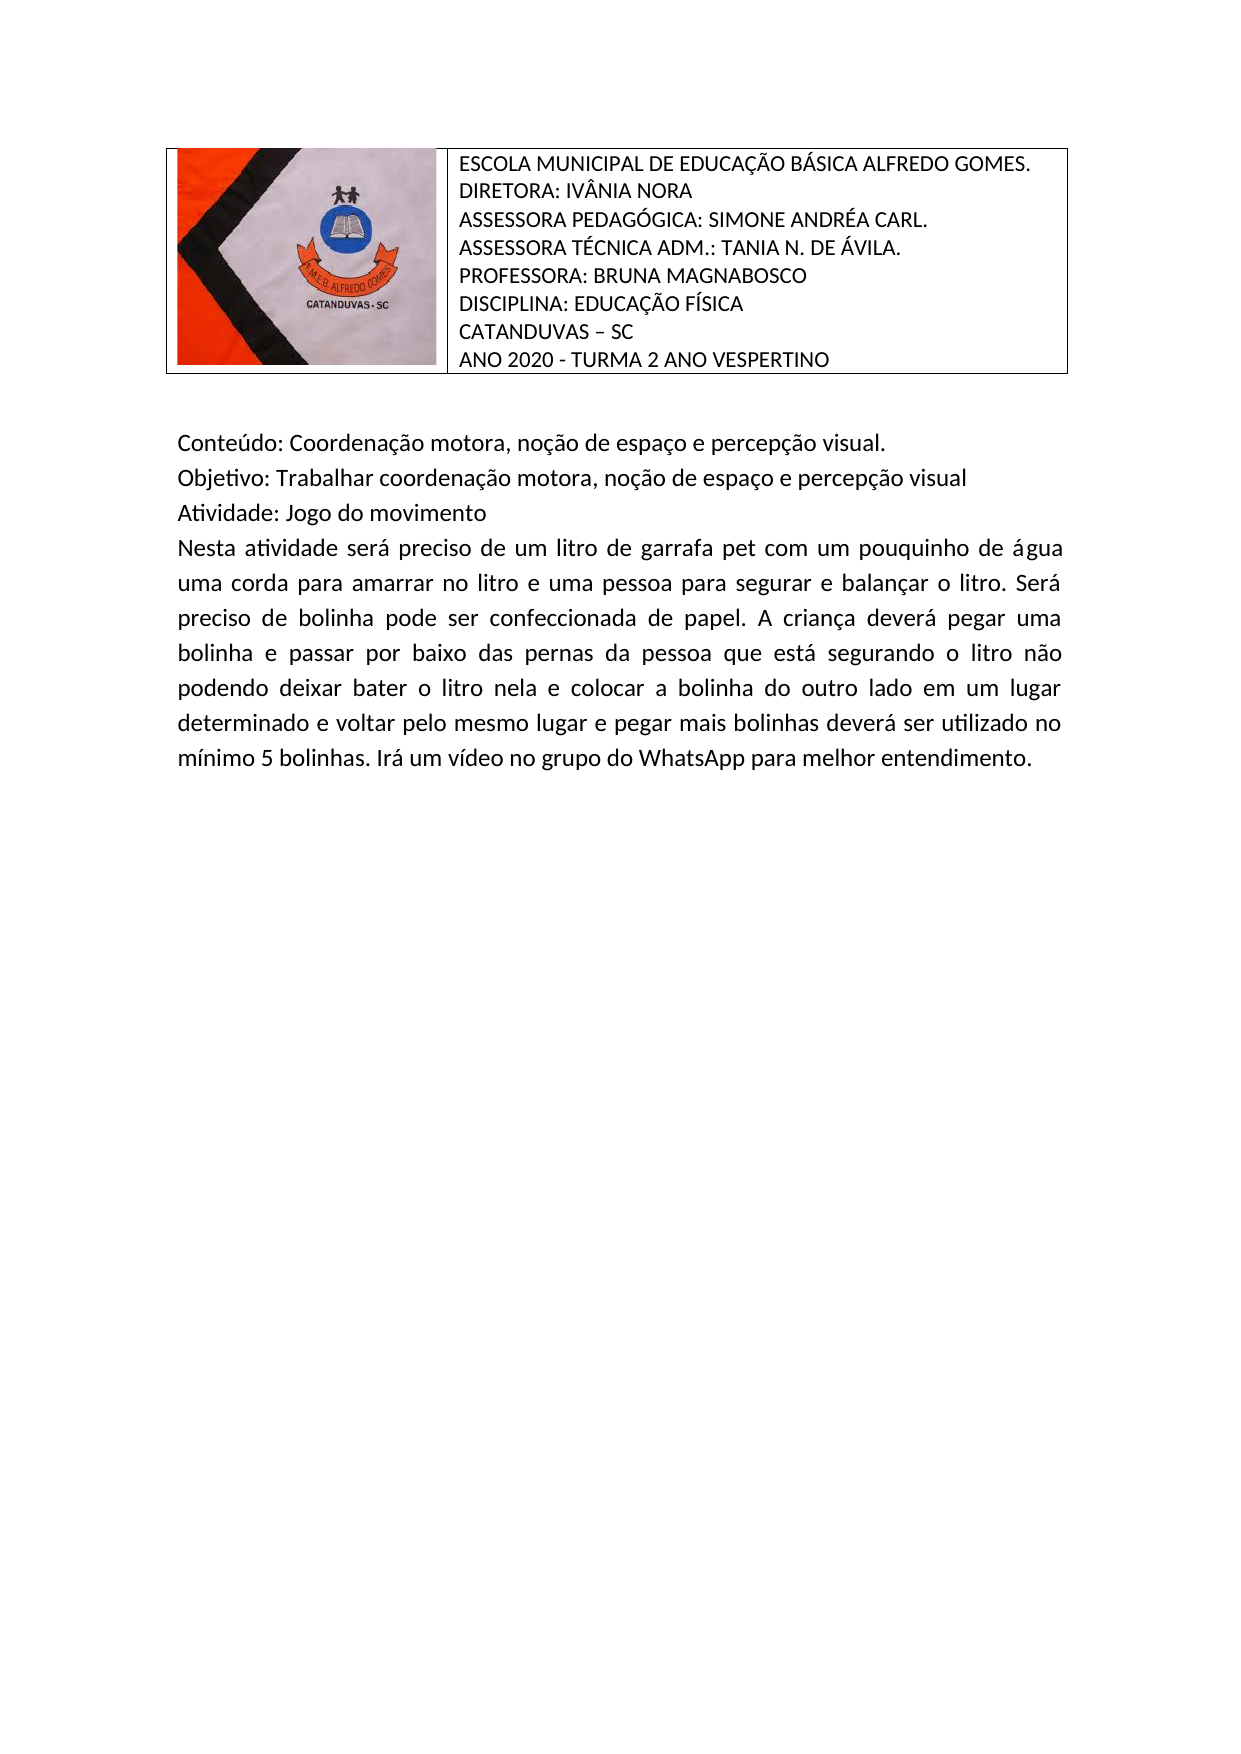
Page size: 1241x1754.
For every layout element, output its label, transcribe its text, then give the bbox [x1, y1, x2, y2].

text Nesta atividade será preciso de um litro de garrafa pet com um pouquinho de água uma corda para amarrar no litro e uma pessoa para segurar e balançar o litro. Será preciso de bolinha pode ser confeccionada de papel. A criança deverá pegar uma bolinha e passar por baixo das pernas da pessoa que está segurando o litro não podendo deixar bater o litro nela e colocar a bolinha do outro lado em um lugar determinado e voltar pelo mesmo lugar e pegar mais bolinhas deverá ser utilizado no mínimo 5 bolinhas. Irá um vídeo no grupo do WhatsApp para melhor entendimento. [177, 532, 1063, 772]
table_header ESCOLA MUNICIPAL DE EDUCAÇÃO BÁSICA ALFREDO GOMES. DIRETORA: IVÂNIA NORA ASSESSORA PEDAGÓGICA: SIMONE ANDRÉA CARL. ASSESSORA TÉCNICA ADM.: TANIA N. DE ÁVILA. PROFESSORA: BRUNA MAGNABOSCO DISCIPLINA: EDUCAÇÃO FÍSICA CATANDUVAS – SC ANO 2020 - TURMA 2 ANO VESPERTINO [448, 149, 1067, 373]
picture [177, 148, 437, 365]
text Objetivo: Trabalhar coordenação motora, noção de espaço e percepção visual [177, 462, 1063, 492]
text Conteúdo: Coordenação motora, noção de espaço e percepção visual. [177, 427, 1063, 457]
table_header [167, 149, 447, 373]
text Atividade: Jogo do movimento [177, 497, 1063, 527]
